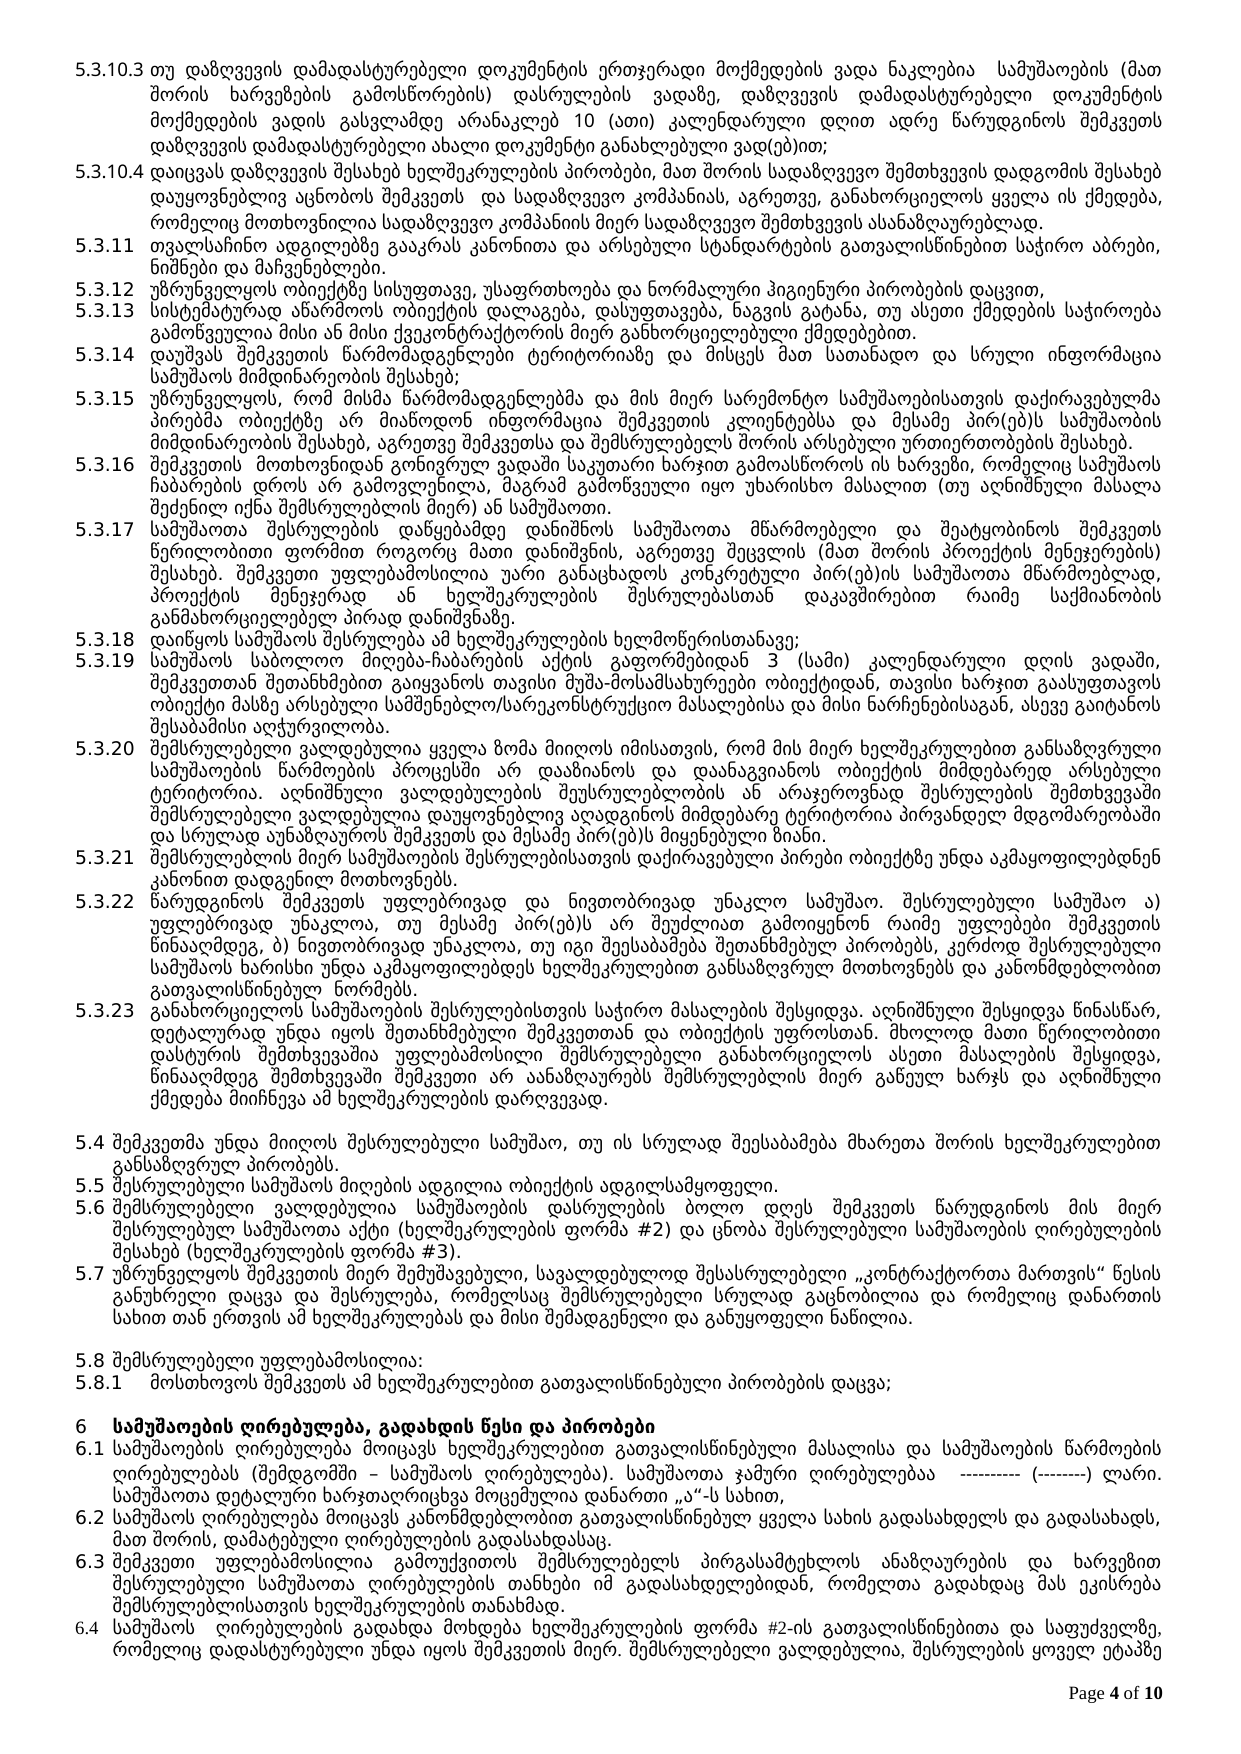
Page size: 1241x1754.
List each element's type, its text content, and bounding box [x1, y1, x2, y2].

list უზრუნველყოს, რომ მისმა წარმომადგენლებმა და მის მიერ სარემონტო სამუშაოებისათვის დაქირავებულმა პირებმა ობიექტზე არ მიაწოდონ ინფორმაცია შემკვეთის კლიენტებსა და მესამე პირ(ებ)ს სამუშაობის მიმდინარეობის შესახებ, აგრეთვე შემკვეთსა და შემსრულებელს შორის არსებული ურთიერთობების შესახებ. [75, 388, 1162, 454]
list სამუშაოების ღირებულება, გადახდის წესი და პირობები [75, 1416, 1162, 1438]
list განახორციელოს სამუშაოების შესრულებისთვის საჭირო მასალების შესყიდვა. აღნიშნული შესყიდვა წინასწარ, დეტალურად უნდა იყოს შეთანხმებული შემკვეთთან და ობიექტის უფროსთან. მხოლოდ მათი წერილობითი დასტურის შემთხვევაშია უფლებამოსილი შემსრულებელი განახორციელოს ასეთი მასალების შესყიდვა, წინააღმდეგ შემთხვევაში შემკვეთი არ აანაზღაურებს შემსრულებლის მიერ გაწეულ ხარჯს და აღნიშნული ქმედება მიიჩნევა ამ ხელშეკრულების დარღვევად. [75, 1001, 1162, 1110]
list წარუდგინოს შემკვეთს უფლებრივად და ნივთობრივად უნაკლო სამუშაო. შესრულებული სამუშაო ა) უფლებრივად უნაკლოა, თუ მესამე პირ(ებ)ს არ შეუძლიათ გამოიყენონ რაიმე უფლებები შემკვეთის წინააღმდეგ, ბ) ნივთობრივად უნაკლოა, თუ იგი შეესაბამება შეთანხმებულ პირობებს, კერძოდ შესრულებული სამუშაოს ხარისხი უნდა აკმაყოფილებდეს ხელშეკრულებით განსაზღვრულ მოთხოვნებს და კანონმდებლობით გათვალისწინებულ ნორმებს. [75, 891, 1162, 1001]
list სამუშაოების ღირებულება მოიცავს ხელშეკრულებით გათვალისწინებული მასალისა და სამუშაოების წარმოების ღირებულებას (შემდგომში – სამუშაოს ღირებულება). სამუშაოთა ჯამური ღირებულებაა ---------- (--------) ლარი. სამუშაოთა დეტალური ხარჯთაღრიცხვა მოცემულია დანართი „ა“-ს სახით, [75, 1438, 1162, 1507]
list შემსრულებელი ვალდებულია ყველა ზომა მიიღოს იმისათვის, რომ მის მიერ ხელშეკრულებით განსაზღვრული სამუშაოების წარმოების პროცესში არ დააზიანოს და დაანაგვიანოს ობიექტის მიმდებარედ არსებული ტერიტორია. აღნიშნული ვალდებულების შეუსრულებლობის ან არაჯეროვნად შესრულების შემთხვევაში შემსრულებელი ვალდებულია დაუყოვნებლივ აღადგინოს მიმდებარე ტერიტორია პირვანდელ მდგომარეობაში და სრულად აუნაზღაუროს შემკვეთს და მესამე პირ(ებ)ს მიყენებული ზიანი. [75, 738, 1162, 847]
list სამუშაოს ღირებულება მოიცავს კანონმდებლობით გათვალისწინებულ ყველა სახის გადასახდელს და გადასახადს, მათ შორის, დამატებული ღირებულების გადასახდასაც. [75, 1507, 1162, 1551]
list სამუშაოს საბოლოო მიღება-ჩაბარების აქტის გაფორმებიდან 3 (სამი) კალენდარული დღის ვადაში, შემკვეთთან შეთანხმებით გაიყვანოს თავისი მუშა-მოსამსახურეები ობიექტიდან, თავისი ხარჯით გაასუფთავოს ობიექტი მასზე არსებული სამშენებლო/სარეკონსტრუქციო მასალებისა და მისი ნარჩენებისაგან, ასევე გაიტანოს შესაბამისი აღჭურვილობა. [75, 651, 1162, 738]
list უზრუნველყოს ობიექტზე სისუფთავე, უსაფრთხოება და ნორმალური ჰიგიენური პირობების დაცვით, [75, 279, 1162, 301]
list შემსრულებელი უფლებამოსილია: [75, 1351, 1162, 1372]
list შემკვეთმა უნდა მიიღოს შესრულებული სამუშაო, თუ ის სრულად შეესაბამება მხარეთა შორის ხელშეკრულებით განსაზღვრულ პირობებს. [75, 1132, 1162, 1176]
list შემკვეთის მოთხოვნიდან გონივრულ ვადაში საკუთარი ხარჯით გამოასწოროს ის ხარვეზი, რომელიც სამუშაოს ჩაბარების დროს არ გამოვლენილა, მაგრამ გამოწვეული იყო უხარისხო მასალით (თუ აღნიშნული მასალა შეძენილ იქნა შემსრულებლის მიერ) ან სამუშაოთი. [75, 454, 1162, 519]
list შემსრულებლის მიერ სამუშაოების შესრულებისათვის დაქირავებული პირები ობიექტზე უნდა აკმაყოფილებდნენ კანონით დადგენილ მოთხოვნებს. [75, 847, 1162, 891]
list შესრულებული სამუშაოს მიღების ადგილია ობიექტის ადგილსამყოფელი. [75, 1176, 1162, 1197]
list მოსთხოვოს შემკვეთს ამ ხელშეკრულებით გათვალისწინებული პირობების დაცვა; [75, 1372, 1162, 1394]
list დაიწყოს სამუშაოს შესრულება ამ ხელშეკრულების ხელმოწერისთანავე; [75, 629, 1162, 651]
list შემსრულებელი ვალდებულია სამუშაოების დასრულების ბოლო დღეს შემკვეთს წარუდგინოს მის მიერ შესრულებულ სამუშაოთა აქტი (ხელშეკრულების ფორმა #2) და ცნობა შესრულებული სამუშაოების ღირებულების შესახებ (ხელშეკრულების ფორმა #3). [75, 1197, 1162, 1263]
list შემკვეთი უფლებამოსილია გამოუქვითოს შემსრულებელს პირგასამტეხლოს ანაზღაურების და ხარვეზით შესრულებული სამუშაოთა ღირებულების თანხები იმ გადასახდელებიდან, რომელთა გადახდაც მას ეკისრება შემსრულებლისათვის ხელშეკრულების თანახმად. [75, 1551, 1162, 1617]
list უზრუნველყოს შემკვეთის მიერ შემუშავებული, სავალდებულოდ შესასრულებელი „კონტრაქტორთა მართვის“ წესის განუხრელი დაცვა და შესრულება, რომელსაც შემსრულებელი სრულად გაცნობილია და რომელიც დანართის სახით თან ერთვის ამ ხელშეკრულებას და მისი შემადგენელი და განუყოფელი ნაწილია. [75, 1263, 1162, 1329]
list დაიცვას დაზღვევის შესახებ ხელშეკრულების პირობები, მათ შორის სადაზღვევო შემთხვევის დადგომის შესახებ დაუყოვნებლივ აცნობოს შემკვეთს და სადაზღვევო კომპანიას, აგრეთვე, განახორციელოს ყველა ის ქმედება, რომელიც მოთხოვნილია სადაზღვევო კომპანიის მიერ სადაზღვევო შემთხვევის ასანაზღაურებლად. [75, 158, 1162, 235]
list სისტემატურად აწარმოოს ობიექტის დალაგება, დასუფთავება, ნაგვის გატანა, თუ ასეთი ქმედების საჭიროება გამოწვეულია მისი ან მისი ქვეკონტრაქტორის მიერ განხორციელებული ქმედებებით. [75, 301, 1162, 344]
list თუ დაზღვევის დამადასტურებელი დოკუმენტის ერთჯერადი მოქმედების ვადა ნაკლებია სამუშაოების (მათ შორის ხარვეზების გამოსწორების) დასრულების ვადაზე, დაზღვევის დამადასტურებელი დოკუმენტის მოქმედების ვადის გასვლამდე არანაკლებ 10 (ათი) კალენდარული დღით ადრე წარუდგინოს შემკვეთს დაზღვევის დამადასტურებელი ახალი დოკუმენტი განახლებული ვად(ებ)ით; [75, 56, 1162, 158]
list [75, 1617, 1162, 1661]
list დაუშვას შემკვეთის წარმომადგენლები ტერიტორიაზე და მისცეს მათ სათანადო და სრული ინფორმაცია სამუშაოს მიმდინარეობის შესახებ; [75, 344, 1162, 388]
list თვალსაჩინო ადგილებზე გააკრას კანონითა და არსებული სტანდარტების გათვალისწინებით საჭირო აბრები, ნიშნები და მაჩვენებლები. [75, 235, 1162, 279]
list სამუშაოთა შესრულების დაწყებამდე დანიშნოს სამუშაოთა მწარმოებელი და შეატყობინოს შემკვეთს წერილობითი ფორმით როგორც მათი დანიშვნის, აგრეთვე შეცვლის (მათ შორის პროექტის მენეჯერების) შესახებ. შემკვეთი უფლებამოსილია უარი განაცხადოს კონკრეტული პირ(ებ)ის სამუშაოთა მწარმოებლად, პროექტის მენეჯერად ან ხელშეკრულების შესრულებასთან დაკავშირებით რაიმე საქმიანობის განმახორციელებელ პირად დანიშვნაზე. [75, 519, 1162, 629]
